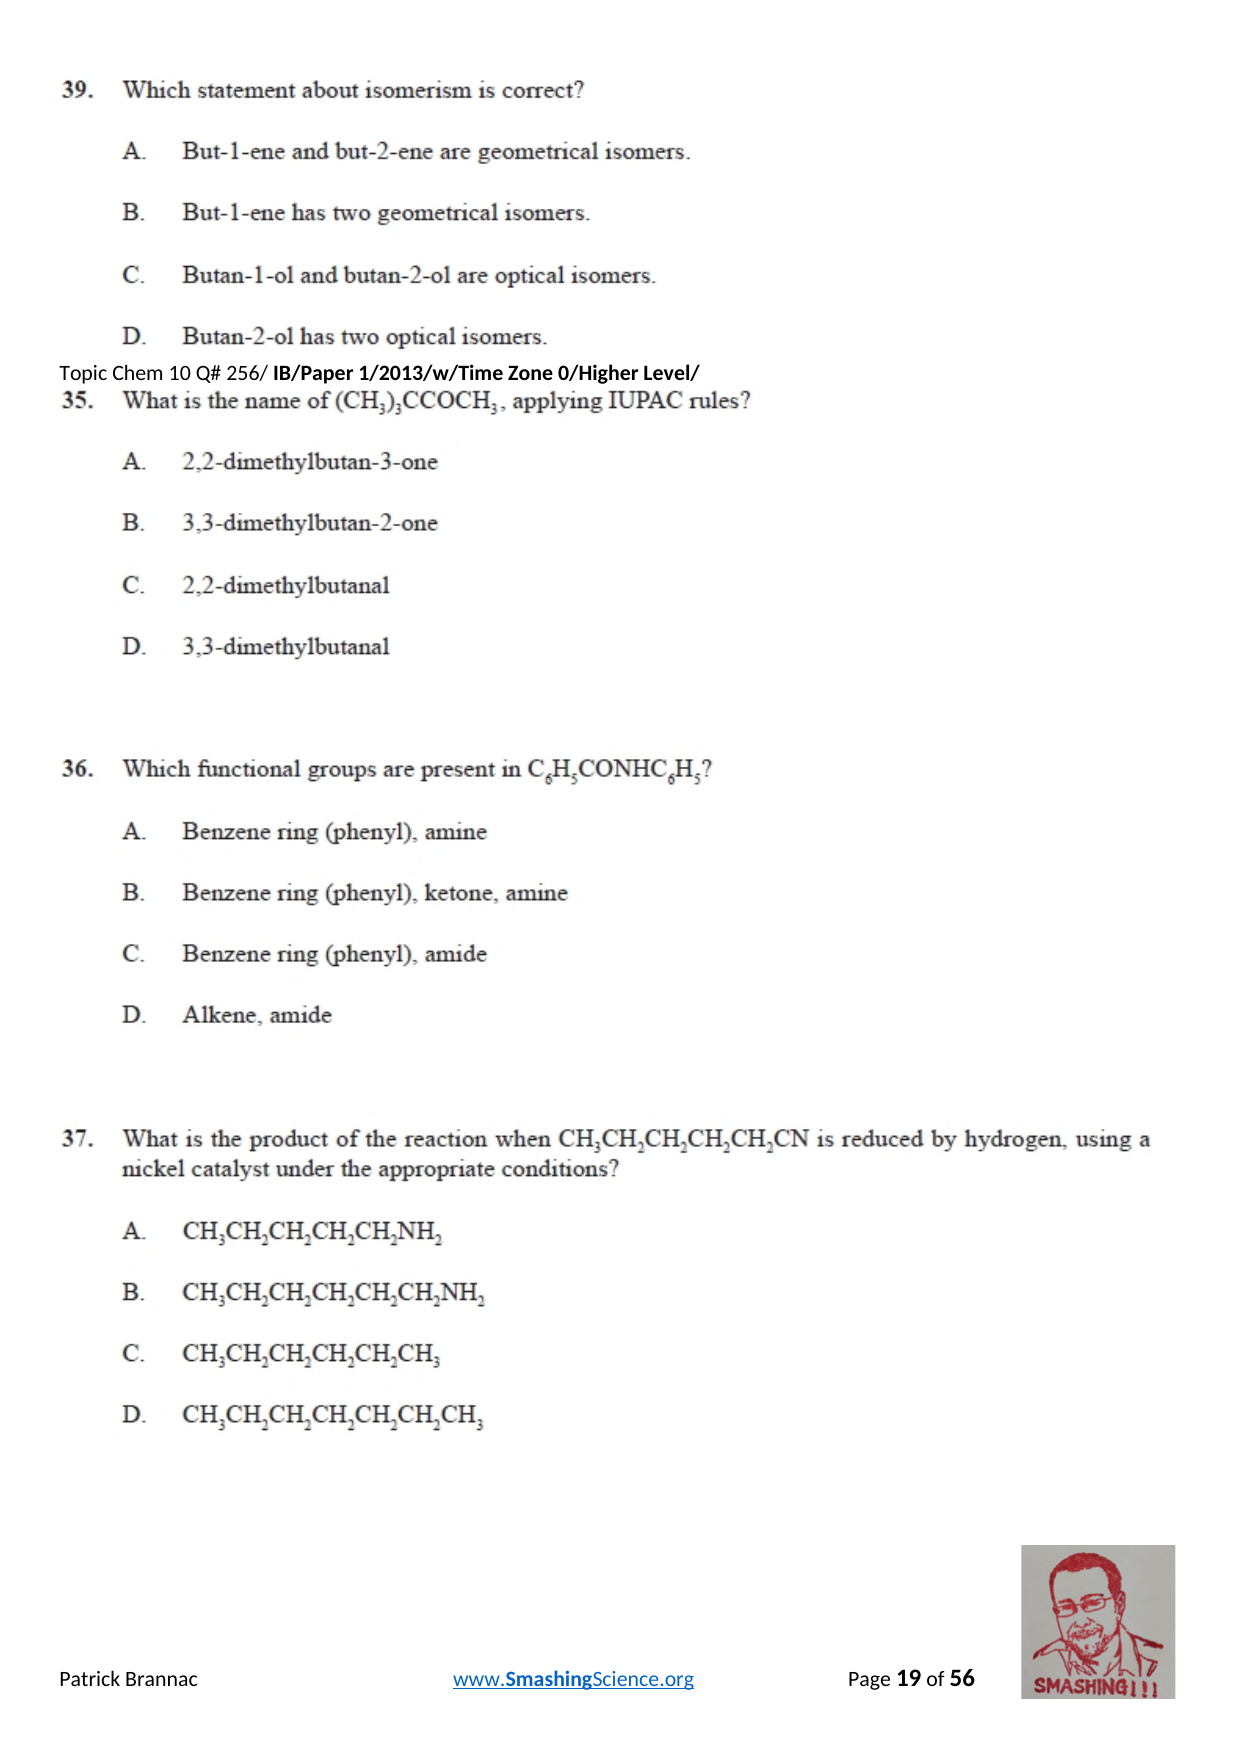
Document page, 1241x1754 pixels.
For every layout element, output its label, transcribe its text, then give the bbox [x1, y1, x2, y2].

picture [1021, 1545, 1176, 1699]
picture [59, 385, 1173, 1442]
picture [59, 73, 1179, 359]
text Topic Chem 10 Q# 256/ IB/Paper 1/2013/w/Time Zone 0/Higher Level/ [59, 359, 1090, 385]
